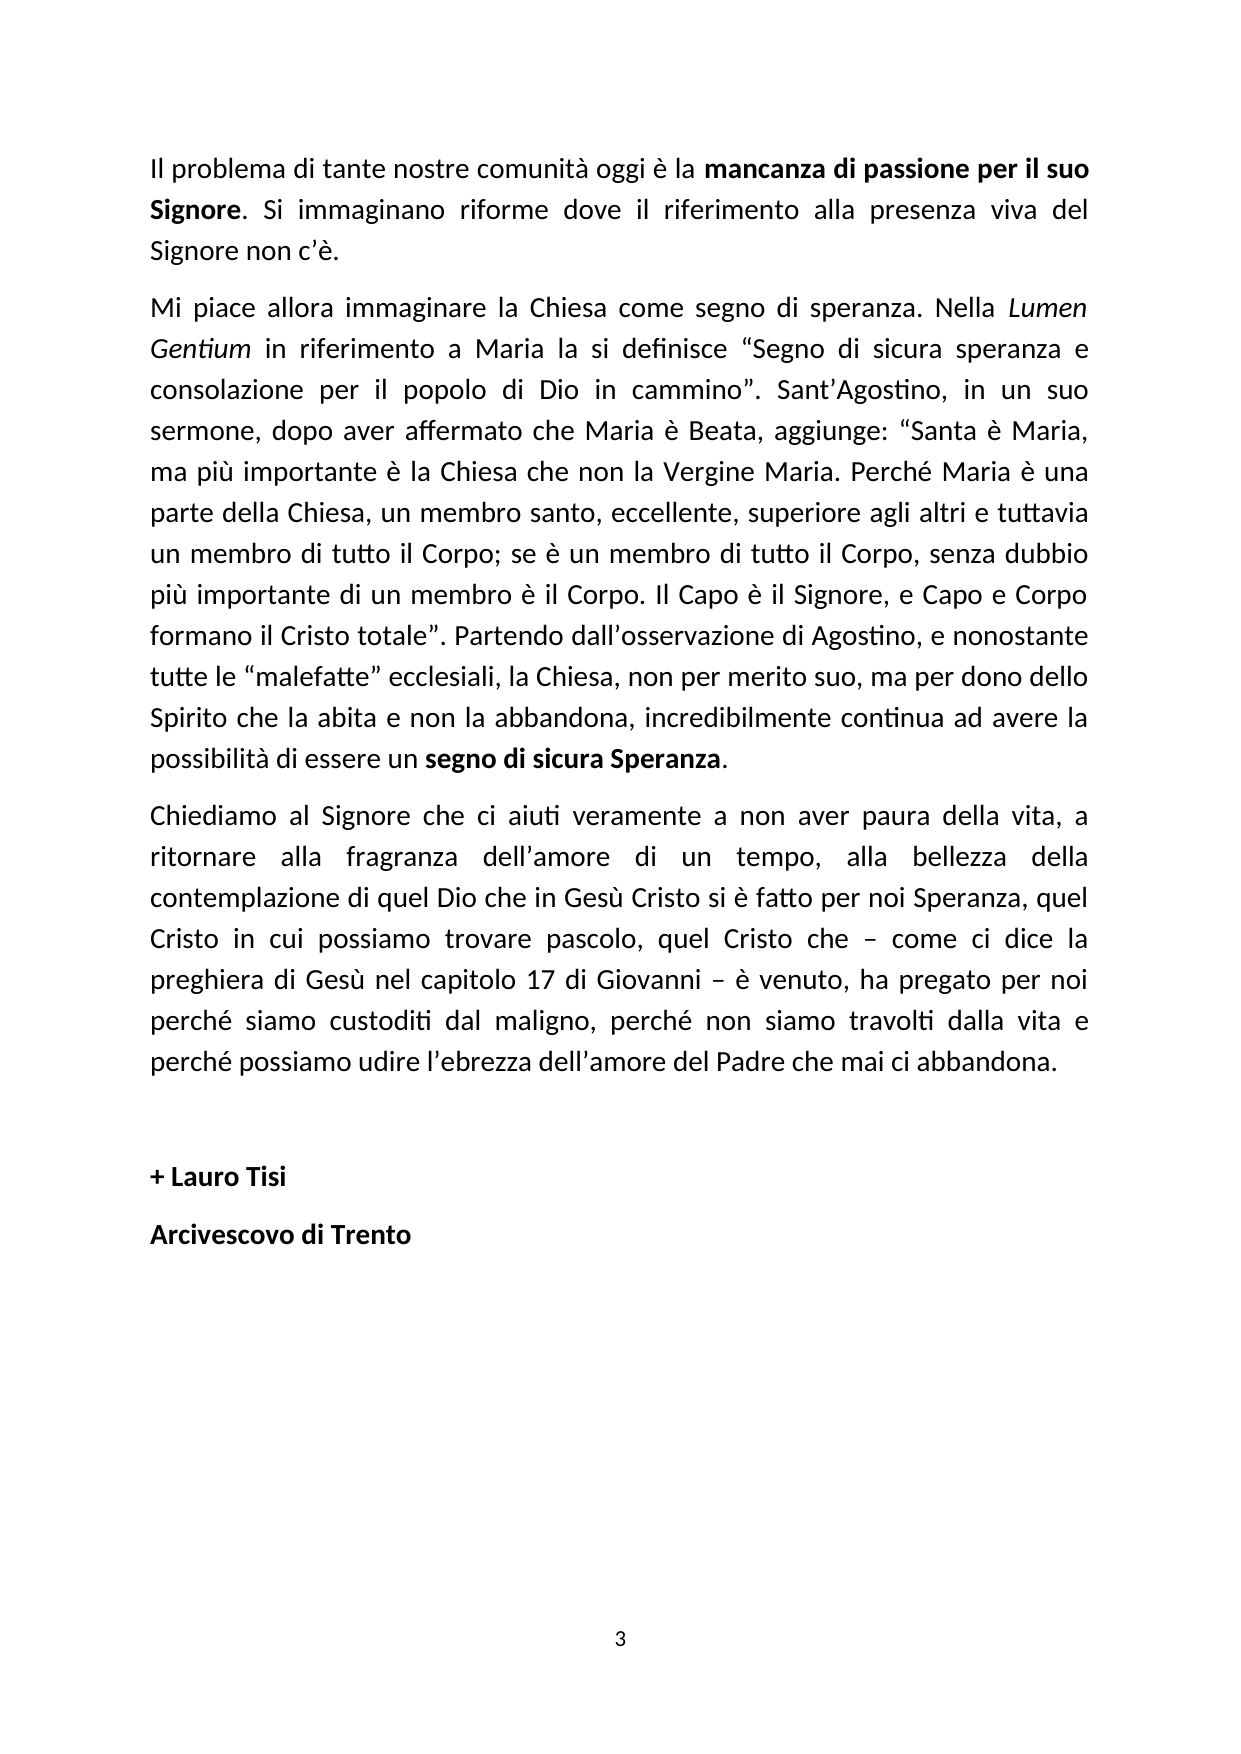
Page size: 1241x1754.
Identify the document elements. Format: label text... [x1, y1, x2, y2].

text Mi piace allora immaginare la Chiesa come segno di speranza. Nella Lumen Gentium in riferimento a Maria la si definisce “Segno di sicura speranza e consolazione per il popolo di Dio in cammino”. Sant’Agostino, in un suo sermone, dopo aver affermato che Maria è Beata, aggiunge: “Santa è Maria, ma più importante è la Chiesa che non la Vergine Maria. Perché Maria è una parte della Chiesa, un membro santo, eccellente, superiore agli altri e tuttavia un membro di tutto il Corpo; se è un membro di tutto il Corpo, senza dubbio più importante di un membro è il Corpo. Il Capo è il Signore, e Capo e Corpo formano il Cristo totale”. Partendo dall’osservazione di Agostino, e nonostante tutte le “malefatte” ecclesiali, la Chiesa, non per merito suo, ma per dono dello Spirito che la abita e non la abbandona, incredibilmente continua ad avere la possibilità di essere un segno di sicura Speranza. [150, 289, 1090, 775]
text Chiediamo al Signore che ci aiuti veramente a non aver paura della vita, a ritornare alla fragranza dell’amore di un tempo, alla bellezza della contemplazione di quel Dio che in Gesù Cristo si è fatto per noi Speranza, quel Cristo in cui possiamo trovare pascolo, quel Cristo che – come ci dice la preghiera di Gesù nel capitolo 17 di Giovanni – è venuto, ha pregato per noi perché siamo custoditi dal maligno, perché non siamo travolti dalla vita e perché possiamo udire l’ebrezza dell’amore del Padre che mai ci abbandona. [150, 797, 1090, 1079]
text Il problema di tante nostre comunità oggi è la mancanza di passione per il suo Signore. Si immaginano riforme dove il riferimento alla presenza viva del Signore non c’è. [150, 150, 1090, 267]
text Arcivescovo di Trento [150, 1216, 1090, 1251]
text + Lauro Tisi [150, 1158, 1090, 1194]
